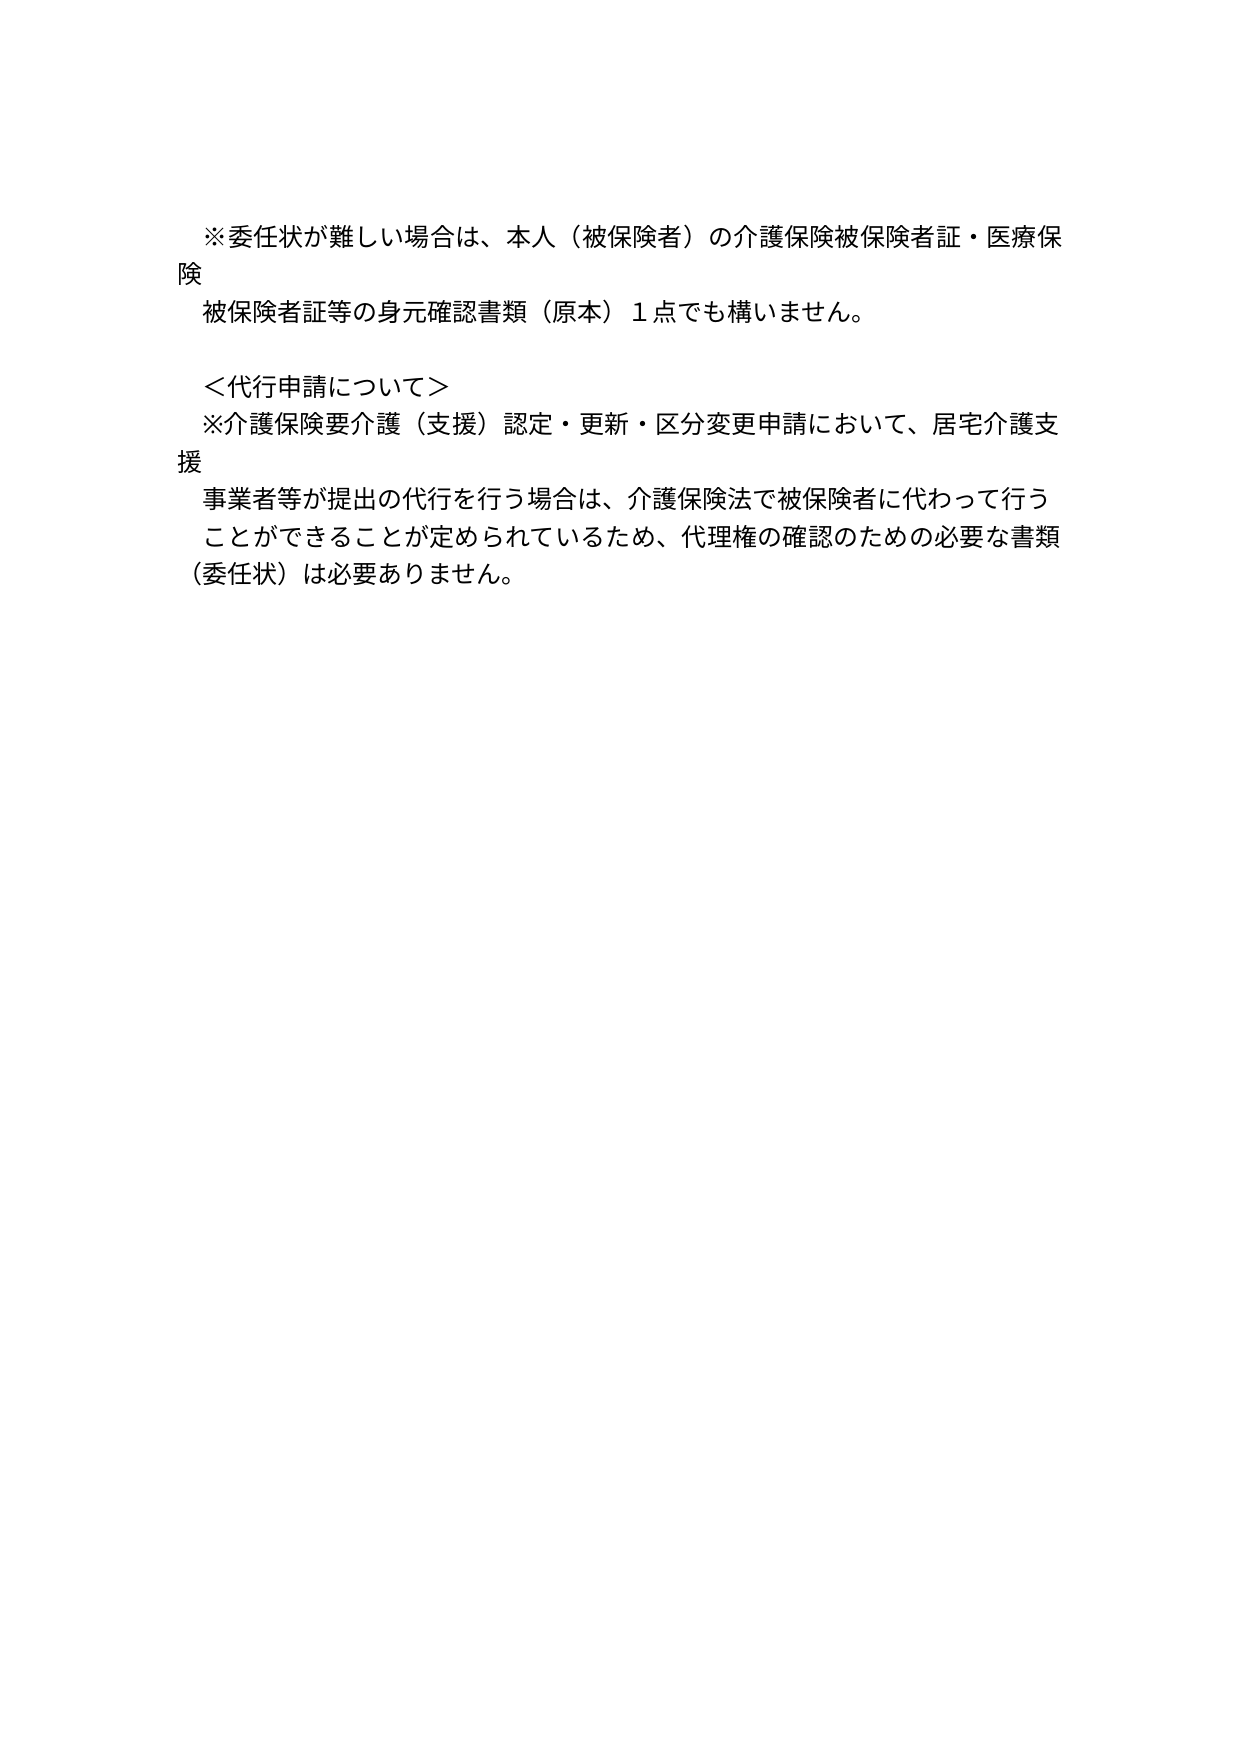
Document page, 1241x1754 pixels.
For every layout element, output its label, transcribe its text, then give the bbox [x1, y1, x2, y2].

text 被保険者証等の身元確認書類（原本）１点でも構いません。 [177, 292, 1063, 329]
text ※介護保険要介護（支援）認定・更新・区分変更申請において、居宅介護支援 [177, 404, 1063, 479]
text ＜代行申請について＞ [177, 367, 1063, 404]
text ※委任状が難しい場合は、本人（被保険者）の介護保険被保険者証・医療保険 [177, 217, 1063, 292]
text ことができることが定められているため、代理権の確認のための必要な書類（委任状）は必要ありません。 [177, 517, 1063, 592]
text 事業者等が提出の代行を行う場合は、介護保険法で被保険者に代わって行う [177, 479, 1063, 517]
